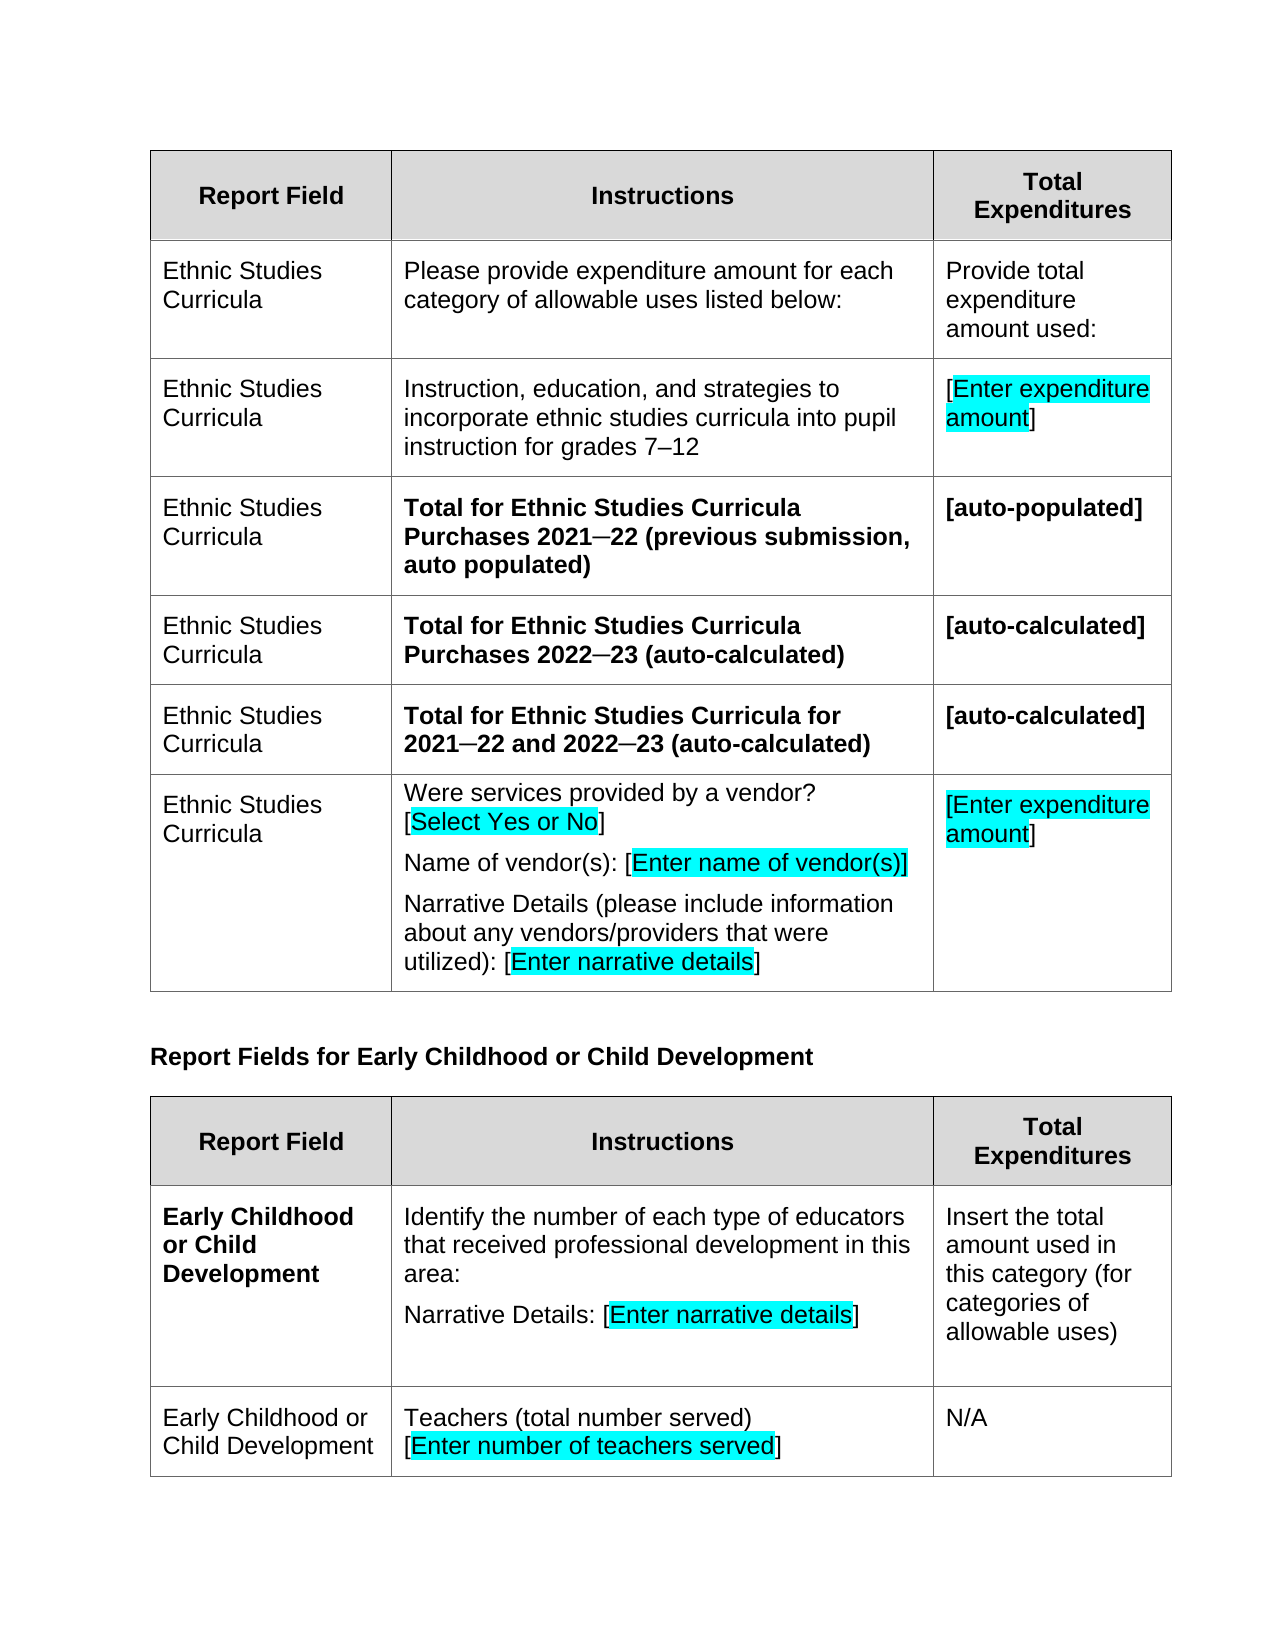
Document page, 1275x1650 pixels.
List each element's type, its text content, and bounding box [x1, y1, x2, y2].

table_cell [Enter expenditure amount] [934, 775, 1171, 991]
table_cell Early Childhood or Child Development [151, 1387, 391, 1476]
table_cell [Enter expenditure amount] [934, 359, 1171, 476]
table_cell Total for Ethnic Studies Curricula for 2021─22 and 2022─23 (auto-calculated) [392, 685, 933, 774]
table_cell Early Childhood or Child Development [151, 1186, 391, 1386]
text Report Fields for Early Childhood or Child Development [150, 1042, 1125, 1071]
table_cell Teachers (total number served) [Enter number of teachers served] [392, 1387, 933, 1476]
table_header Report Field [151, 151, 391, 239]
table_header Report Field [151, 1097, 391, 1185]
table_cell Identify the number of each type of educators that received professional development in this area: Narrative Details: [Enter narrative details] [392, 1186, 933, 1386]
table_cell Insert the total amount used in this category (for categories of allowable uses) [934, 1186, 1171, 1386]
table_cell Ethnic Studies Curricula [151, 596, 391, 684]
table_cell Provide total expenditure amount used: [934, 241, 1171, 358]
table_cell Total for Ethnic Studies Curricula Purchases 2022─23 (auto-calculated) [392, 596, 933, 684]
table_cell Ethnic Studies Curricula [151, 241, 391, 358]
table_header Instructions [392, 151, 933, 239]
table_cell [auto-calculated] [934, 685, 1171, 774]
table_cell Ethnic Studies Curricula [151, 477, 391, 594]
table_cell [auto-calculated] [934, 596, 1171, 684]
table_cell Ethnic Studies Curricula [151, 359, 391, 476]
table_header Total Expenditures [934, 1097, 1171, 1185]
table_cell Were services provided by a vendor? [Select Yes or No] Name of vendor(s): [Enter name of vendor(s)] Narrative Details (please include information about any vendors/providers that were utilized): [Enter narrative details] [392, 775, 933, 991]
table_cell [auto-populated] [934, 477, 1171, 594]
table_cell Ethnic Studies Curricula [151, 775, 391, 991]
table_cell Total for Ethnic Studies Curricula Purchases 2021─22 (previous submission, auto populated) [392, 477, 933, 594]
table_cell Ethnic Studies Curricula [151, 685, 391, 774]
table_header Instructions [392, 1097, 933, 1185]
table_cell Instruction, education, and strategies to incorporate ethnic studies curricula into pupil instruction for grades 7–12 [392, 359, 933, 476]
table_header Total Expenditures [934, 151, 1171, 239]
table_cell Please provide expenditure amount for each category of allowable uses listed below: [392, 241, 933, 358]
table_cell N/A [934, 1387, 1171, 1476]
